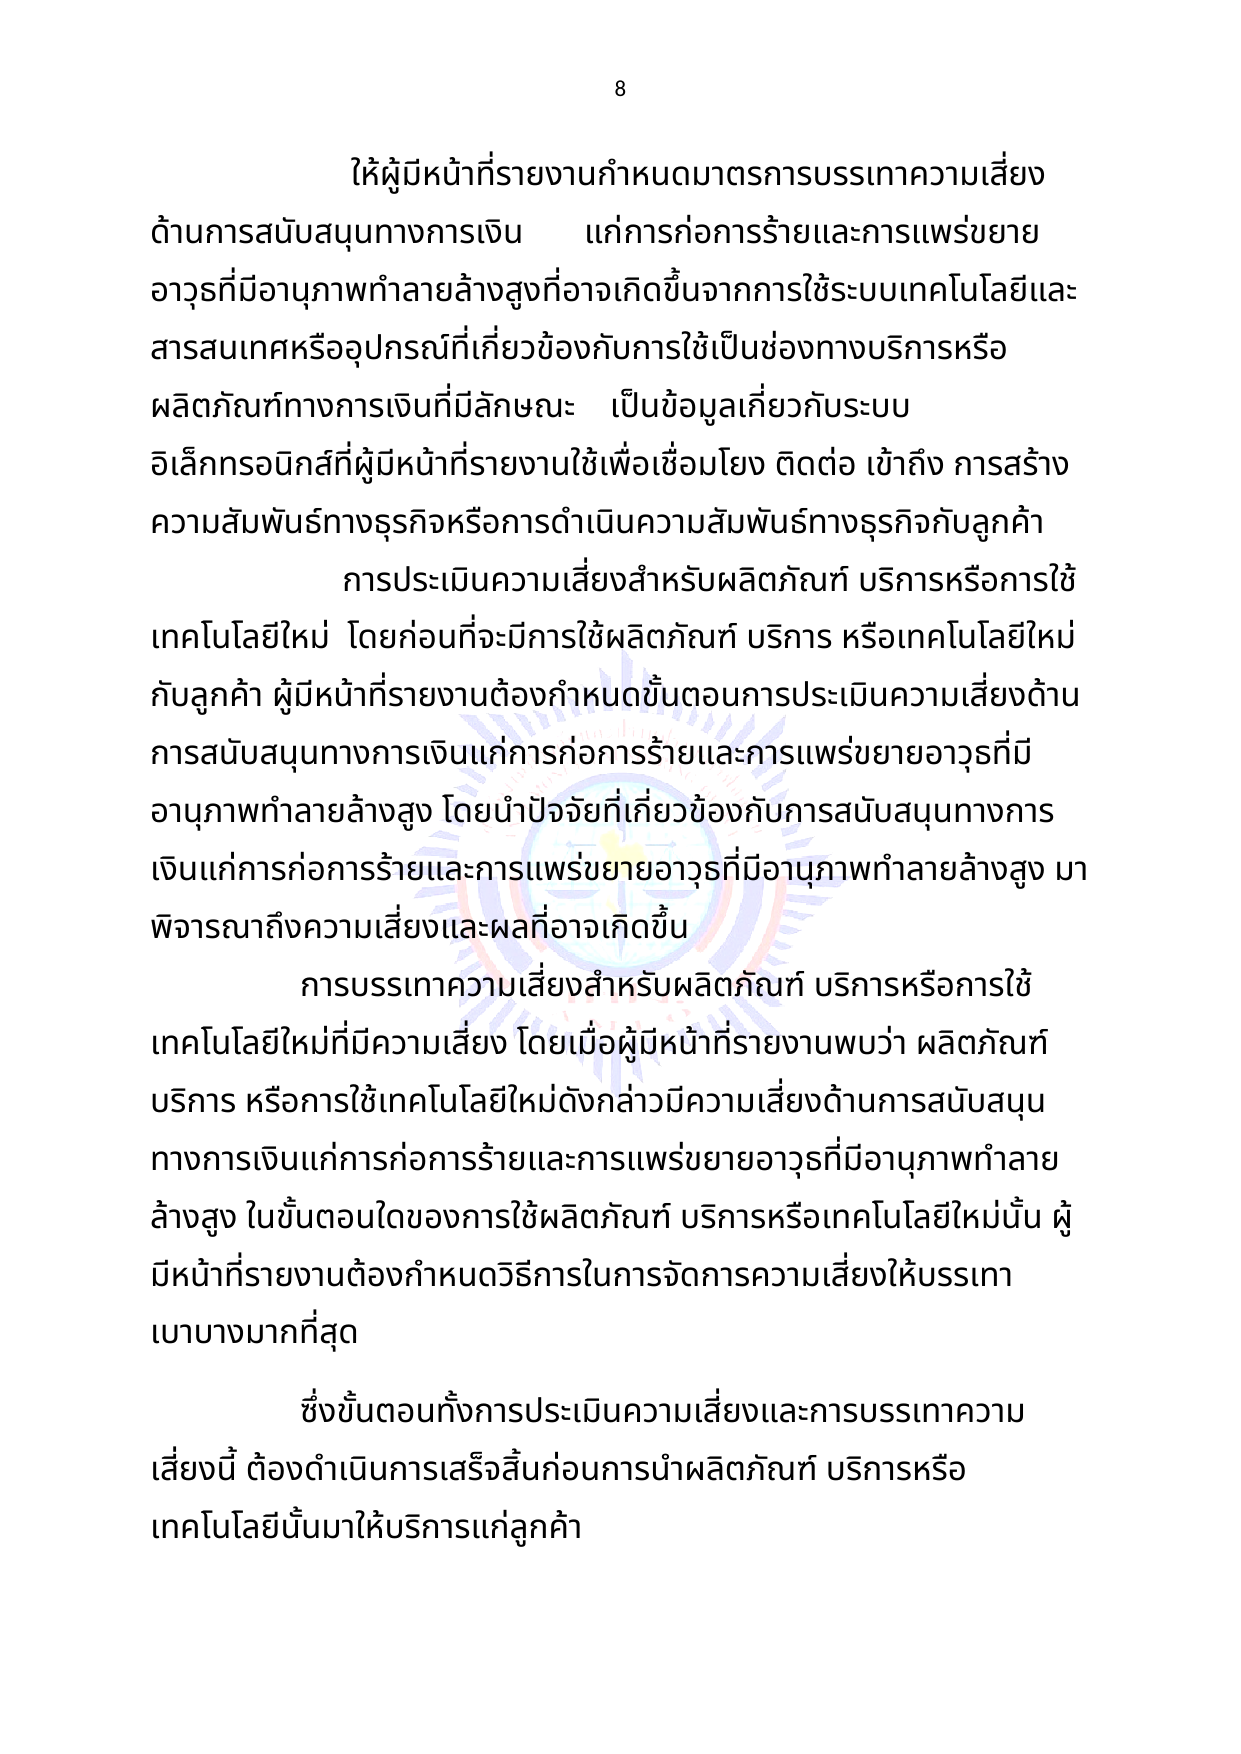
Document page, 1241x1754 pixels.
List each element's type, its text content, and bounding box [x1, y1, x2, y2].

text การบรรเทาความเสี่ยงสำหรับผลิตภัณฑ์ บริการหรือการใช้เทคโนโลยีใหม่ที่มีความเสี่ยง โดยเมื่อผู้มีหน้าที่รายงานพบว่า ผลิตภัณฑ์ บริการ หรือการใช้เทคโนโลยีใหม่ดังกล่าวมีความเสี่ยงด้านการสนับสนุนทางการเงินแก่การก่อการร้ายและการแพร่ขยายอาวุธที่มีอานุภาพทำลายล้างสูง ในขั้นตอนใดของการใช้ผลิตภัณฑ์ บริการหรือเทคโนโลยีใหม่นั้น ผู้มีหน้าที่รายงานต้องกำหนดวิธีการในการจัดการความเสี่ยงให้บรรเทาเบาบางมากที่สุด [150, 961, 1090, 1359]
text ให้ผู้มีหน้าที่รายงานกำหนดมาตรการบรรเทาความเสี่ยงด้านการสนับสนุนทางการเงิน แก่การก่อการร้ายและการแพร่ขยายอาวุธที่มีอานุภาพทำลายล้างสูงที่อาจเกิดขึ้นจากการใช้ระบบเทคโนโลยีและสารสนเทศหรืออุปกรณ์ที่เกี่ยวข้องกับการใช้เป็นช่องทางบริการหรือผลิตภัณฑ์ทางการเงินที่มีลักษณะ เป็นข้อมูลเกี่ยวกับระบบอิเล็กทรอนิกส์ที่ผู้มีหน้าที่รายงานใช้เพื่อเชื่อมโยง ติดต่อ เข้าถึง การสร้างความสัมพันธ์ทางธุรกิจหรือการดำเนินความสัมพันธ์ทางธุรกิจกับลูกค้า [150, 150, 1090, 548]
text ซึ่งขั้นตอนทั้งการประเมินความเสี่ยงและการบรรเทาความเสี่ยงนี้ ต้องดำเนินการเสร็จสิ้นก่อนการนำผลิตภัณฑ์ บริการหรือเทคโนโลยีนั้นมาให้บริการแก่ลูกค้า [150, 1387, 1090, 1553]
text การประเมินความเสี่ยงสำหรับผลิตภัณฑ์ บริการหรือการใช้เทคโนโลยีใหม่ โดยก่อนที่จะมีการใช้ผลิตภัณฑ์ บริการ หรือเทคโนโลยีใหม่กับลูกค้า ผู้มีหน้าที่รายงานต้องกำหนดขั้นตอนการประเมินความเสี่ยงด้านการสนับสนุนทางการเงินแก่การก่อการร้ายและการแพร่ขยายอาวุธที่มีอานุภาพทำลายล้างสูง โดยนำปัจจัยที่เกี่ยวข้องกับการสนับสนุนทางการเงินแก่การก่อการร้ายและการแพร่ขยายอาวุธที่มีอานุภาพทำลายล้างสูง มาพิจารณาถึงความเสี่ยงและผลที่อาจเกิดขึ้น [150, 556, 1090, 953]
